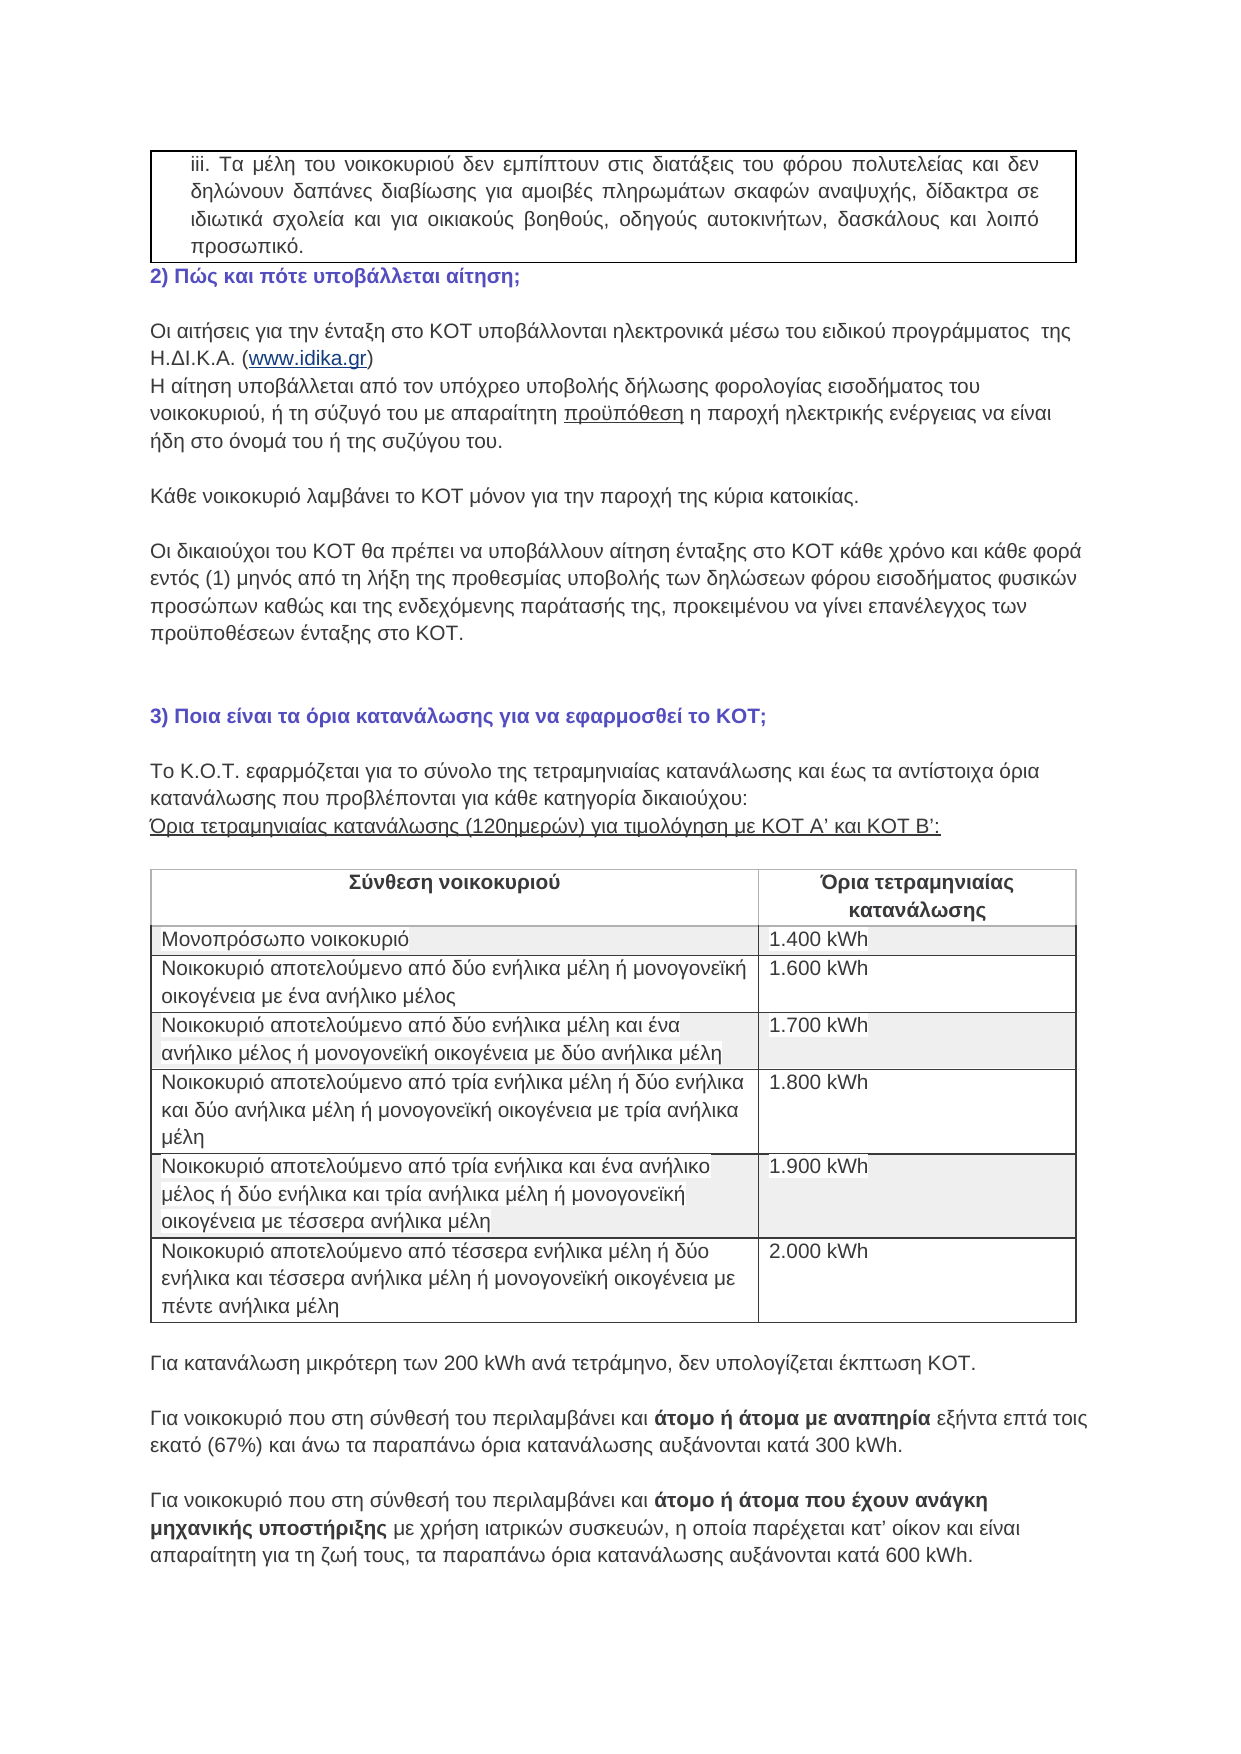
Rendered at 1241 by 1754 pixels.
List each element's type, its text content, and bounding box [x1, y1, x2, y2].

table_cell 1.800 kWh [759, 1070, 1075, 1153]
text Για κατανάλωση μικρότερη των 200 kWh ανά τετράμηνο, δεν υπολογίζεται έκπτωση ΚΟΤ. [150, 1351, 1090, 1374]
table_cell Νοικοκυριό αποτελούμενο από δύο ενήλικα μέλη και ένα ανήλικο μέλος ή μονογονεϊκή οικογένεια με δύο ανήλικα μέλη [152, 1013, 758, 1068]
text Για νοικοκυριό που στη σύνθεσή του περιλαμβάνει και άτομο ή άτομα που έχουν ανάγκη μηχανικής υποστήριξης με χρήση ιατρικών συσκευών, η οποία παρέχεται κατ’ οίκον και είναι απαραίτητη για τη ζωή τους, τα παραπάνω όρια κατανάλωσης αυξάνονται κατά 600 kWh. [150, 1488, 1090, 1567]
table_cell 1.900 kWh [759, 1155, 1075, 1237]
text Οι δικαιούχοι του ΚΟΤ θα πρέπει να υποβάλλουν αίτηση ένταξης στο ΚΟΤ κάθε χρόνο και κάθε φορά εντός (1) μηνός από τη λήξη της προθεσμίας υποβολής των δηλώσεων φόρου εισοδήματος φυσικών προσώπων καθώς και της ενδεχόμενης παράτασής της, προκειμένου να γίνει επανέλεγχος των προϋποθέσεων ένταξης στο ΚΟΤ. [150, 538, 1090, 645]
text 3) Ποια είναι τα όρια κατανάλωσης για να εφαρμοσθεί το ΚΟΤ; [150, 703, 1090, 727]
table_cell Νοικοκυριό αποτελούμενο από τρία ενήλικα μέλη ή δύο ενήλικα και δύο ανήλικα μέλη ή μονογονεϊκή οικογένεια με τρία ανήλικα μέλη [152, 1070, 758, 1153]
table_cell 1.400 kWh [759, 927, 1075, 955]
text Για νοικοκυριό που στη σύνθεσή του περιλαμβάνει και άτομο ή άτομα με αναπηρία εξήντα επτά τοις εκατό (67%) και άνω τα παραπάνω όρια κατανάλωσης αυξάνονται κατά 300 kWh. [150, 1406, 1090, 1457]
table_cell Νοικοκυριό αποτελούμενο από τέσσερα ενήλικα μέλη ή δύο ενήλικα και τέσσερα ανήλικα μέλη ή μονογονεϊκή οικογένεια με πέντε ανήλικα μέλη [152, 1239, 758, 1322]
table_cell Μονοπρόσωπο νοικοκυριό [152, 927, 758, 955]
table_cell Νοικοκυριό αποτελούμενο από τρία ενήλικα και ένα ανήλικο μέλος ή δύο ενήλικα και τρία ανήλικα μέλη ή μονογονεϊκή οικογένεια με τέσσερα ανήλικα μέλη [152, 1155, 758, 1237]
text Όρια τετραμηνιαίας κατανάλωσης (120ημερών) για τιμολόγηση με ΚΟΤ Α’ και ΚΟΤ Β’: [150, 813, 1090, 837]
table_cell 2.000 kWh [759, 1239, 1075, 1322]
text Κάθε νοικοκυριό λαμβάνει το ΚΟΤ μόνον για την παροχή της κύρια κατοικίας. [150, 483, 1090, 507]
table_header Όρια τετραμηνιαίας κατανάλωσης [759, 870, 1075, 925]
text Οι αιτήσεις για την ένταξη στο ΚΟΤ υποβάλλονται ηλεκτρονικά μέσω του ειδικού προγράμματος της Η.ΔΙ.Κ.Α. (www.idika.gr) [150, 318, 1090, 370]
table_cell Νοικοκυριό αποτελούμενο από δύο ενήλικα μέλη ή μονογονεϊκή οικογένεια με ένα ανήλικο μέλος [152, 956, 758, 1012]
table_header Σύνθεση νοικοκυριού [152, 870, 758, 925]
text Η αίτηση υποβάλλεται από τον υπόχρεο υποβολής δήλωσης φορολογίας εισοδήματος του νοικοκυριού, ή τη σύζυγό του με απαραίτητη προϋπόθεση η παροχή ηλεκτρικής ενέργειας να είναι ήδη στο όνομά του ή της συζύγου του. [150, 373, 1090, 452]
table_cell 1.600 kWh [759, 956, 1075, 1012]
text 2) Πώς και πότε υποβάλλεται αίτηση; [150, 263, 1090, 287]
table_cell 1.700 kWh [759, 1013, 1075, 1068]
text Το K.O.T. εφαρμόζεται για το σύνολο της τετραμηνιαίας κατανάλωσης και έως τα αντίστοιχα όρια κατανάλωσης που προβλέπονται για κάθε κατηγορία δικαιούχου: [150, 758, 1090, 810]
